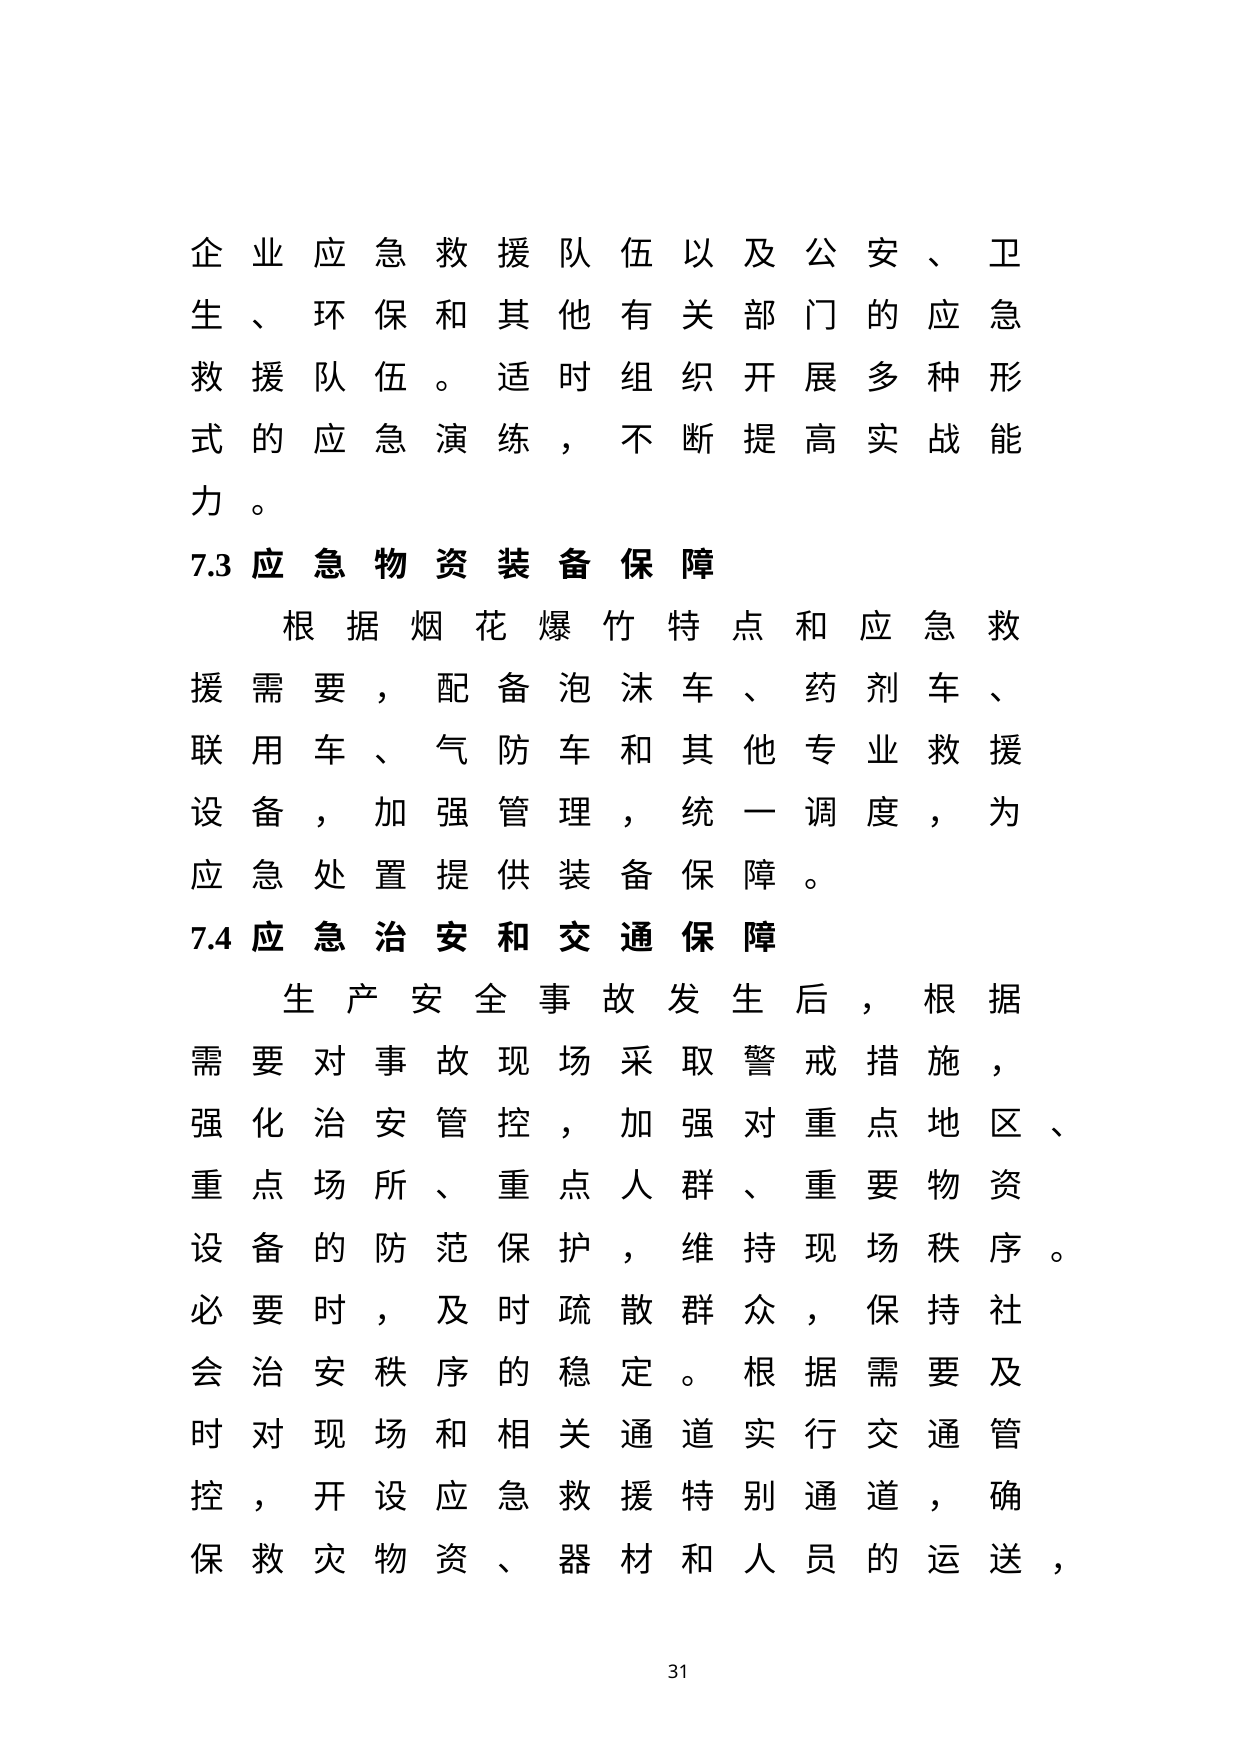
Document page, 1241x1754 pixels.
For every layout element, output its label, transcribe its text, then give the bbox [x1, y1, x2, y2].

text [190, 966, 1050, 1588]
text 根据烟花爆竹特点和应急救援需要，配备泡沫车、药剂车、联用车、气防车和其他专业救援设备，加强管理，统一调度，为应急处置提供装备保障。 [190, 593, 1050, 903]
subtitle 7.4 应急治安和交通保障 [190, 903, 1050, 966]
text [190, 219, 1050, 530]
subtitle 7.3 应急物资装备保障 [190, 530, 1050, 593]
